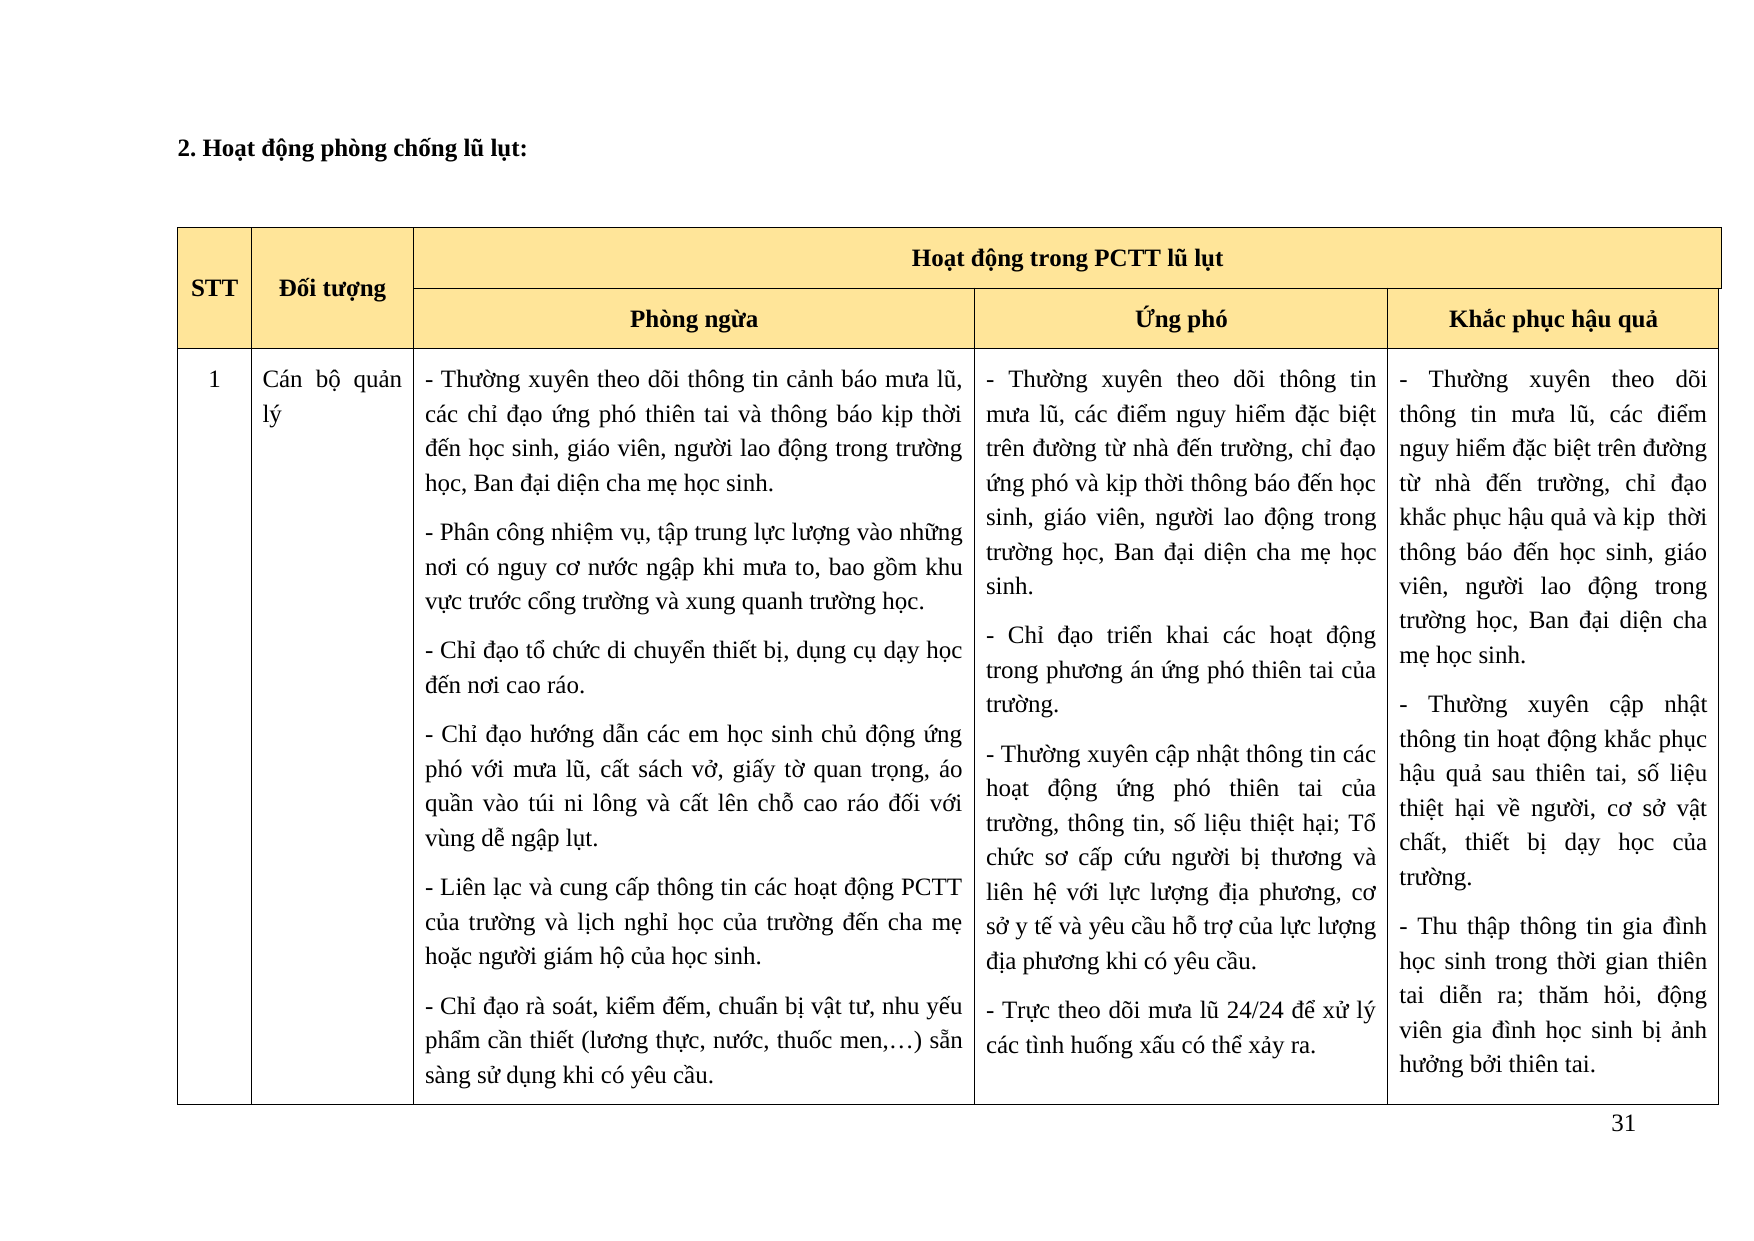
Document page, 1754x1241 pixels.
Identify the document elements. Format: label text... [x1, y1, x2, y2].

table_cell Khắc phục hậu quả [1388, 289, 1718, 348]
table_header STT [178, 228, 251, 348]
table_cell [1388, 349, 1718, 1104]
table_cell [414, 349, 974, 1104]
table_header Hoạt động trong PCTT lũ lụt [414, 228, 1721, 288]
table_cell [975, 349, 1387, 1104]
list 2. Hoạt động phòng chống lũ lụt: [177, 133, 1636, 162]
table_cell Cán bộ quản lý [252, 349, 413, 1104]
table_cell 1 [178, 349, 251, 1104]
table_cell Ứng phó [975, 289, 1387, 348]
table_cell Phòng ngừa [414, 289, 974, 348]
table_header Đối tượng [252, 228, 413, 348]
